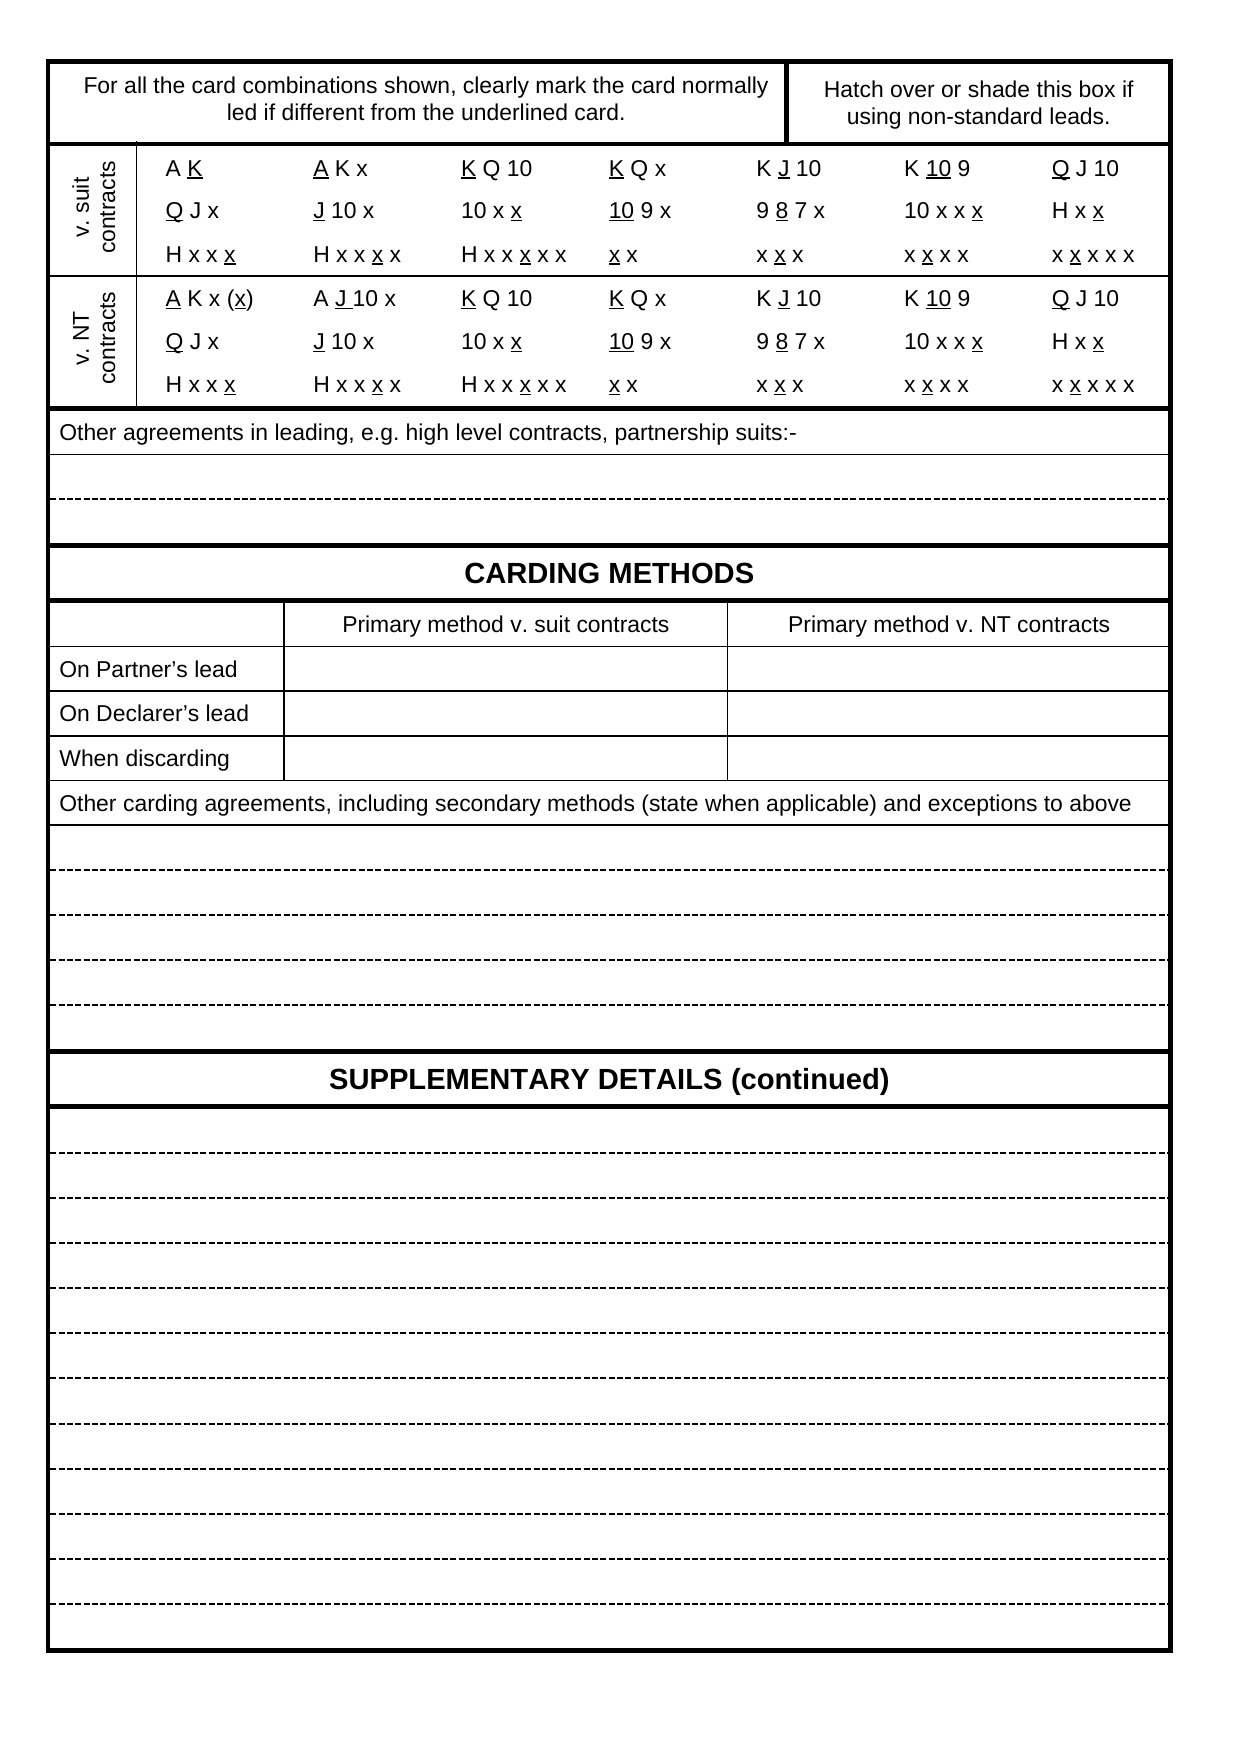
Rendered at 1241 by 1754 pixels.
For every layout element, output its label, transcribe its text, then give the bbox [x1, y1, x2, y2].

table_cell H x x x x x [432, 232, 579, 275]
table_cell [50, 1287, 1168, 1332]
table_cell J 10 x [284, 189, 432, 232]
table_cell Q J 10 [1023, 277, 1168, 320]
table_cell [50, 1423, 1168, 1467]
table_cell x x x [727, 232, 875, 275]
table_cell 9 8 7 x [727, 320, 875, 363]
table_cell [50, 1332, 1168, 1377]
table_cell K 10 9 [875, 277, 1023, 320]
table_cell [50, 1109, 1168, 1152]
table_cell x x x [727, 363, 875, 406]
table_cell 10 x x x [875, 320, 1023, 363]
table_cell A K x [284, 146, 432, 189]
table_cell x x x x x [1023, 232, 1168, 275]
table_cell 10 x x [432, 189, 579, 232]
table_cell [50, 1513, 1168, 1558]
table_cell [50, 1468, 1168, 1513]
table_cell x x [580, 363, 727, 406]
table_cell [50, 1197, 1168, 1242]
table_cell Carding methods [50, 548, 1168, 598]
table_cell For all the card combinations shown, clearly mark the card normally led if different from the underlined card. [50, 64, 784, 141]
table_cell x x [580, 232, 727, 275]
table_cell K Q x [580, 146, 727, 189]
table_cell 10 9 x [580, 189, 727, 232]
table_cell v. NT contracts [50, 277, 136, 406]
table_cell H x x x x [284, 232, 432, 275]
table_cell [285, 737, 727, 779]
table_cell Other carding agreements, including secondary methods (state when applicable) and exceptions to above [50, 781, 1168, 824]
table_cell x x x x [875, 232, 1023, 275]
table_cell H x x [1023, 320, 1168, 363]
table_cell On Partner’s lead [50, 647, 283, 690]
table_cell When discarding [50, 737, 283, 779]
table_cell [50, 1152, 1168, 1197]
table_cell [50, 1004, 1168, 1049]
table_cell Q J x [137, 189, 284, 232]
table_cell 10 x x x [875, 189, 1023, 232]
table_cell [50, 1603, 1168, 1648]
table_cell [50, 959, 1168, 1004]
table_cell [50, 603, 283, 646]
table_cell Primary method v. suit contracts [285, 603, 727, 646]
table_cell [50, 869, 1168, 914]
table_cell K Q x [580, 277, 727, 320]
table_cell [50, 455, 1168, 498]
table_cell J 10 x [284, 320, 432, 363]
table_cell K Q 10 [432, 146, 579, 189]
table_cell [285, 647, 727, 690]
table_cell 9 8 7 x [727, 189, 875, 232]
table_cell [728, 647, 1168, 690]
table_cell Primary method v. NT contracts [728, 603, 1168, 646]
table_cell [50, 498, 1168, 543]
table_cell [50, 826, 1168, 869]
table_cell x x x x [875, 363, 1023, 406]
table_cell A K [137, 146, 284, 189]
table_cell A J 10 x [284, 277, 432, 320]
table_cell H x x x [137, 363, 284, 406]
table_cell SUPPLEMENTARY DETAILS (continued) [50, 1054, 1168, 1104]
table_cell H x x [1023, 189, 1168, 232]
table_cell [728, 737, 1168, 779]
table_cell 10 x x [432, 320, 579, 363]
table_cell [50, 914, 1168, 959]
table_cell K J 10 [727, 277, 875, 320]
table_cell x x x x x [1023, 363, 1168, 406]
table_cell H x x x x [284, 363, 432, 406]
table_cell Other agreements in leading, e.g. high level contracts, partnership suits:- [50, 411, 1168, 453]
table_cell [50, 1558, 1168, 1603]
table_cell Hatch over or shade this box if using non-standard leads. [789, 64, 1168, 141]
table_cell A K x (x) [137, 277, 284, 320]
table_cell H x x x x x [432, 363, 579, 406]
table_cell 10 9 x [580, 320, 727, 363]
table_cell H x x x [137, 232, 284, 275]
table_cell K J 10 [727, 146, 875, 189]
table_cell [728, 692, 1168, 735]
table_cell K Q 10 [432, 277, 579, 320]
table_cell v. suit contracts [50, 146, 136, 275]
table_cell [285, 692, 727, 735]
table_cell [50, 1242, 1168, 1287]
table_cell On Declarer’s lead [50, 692, 283, 735]
table_cell [50, 1377, 1168, 1422]
table_cell K 10 9 [875, 146, 1023, 189]
table_cell Q J 10 [1023, 146, 1168, 189]
table_cell Q J x [137, 320, 284, 363]
